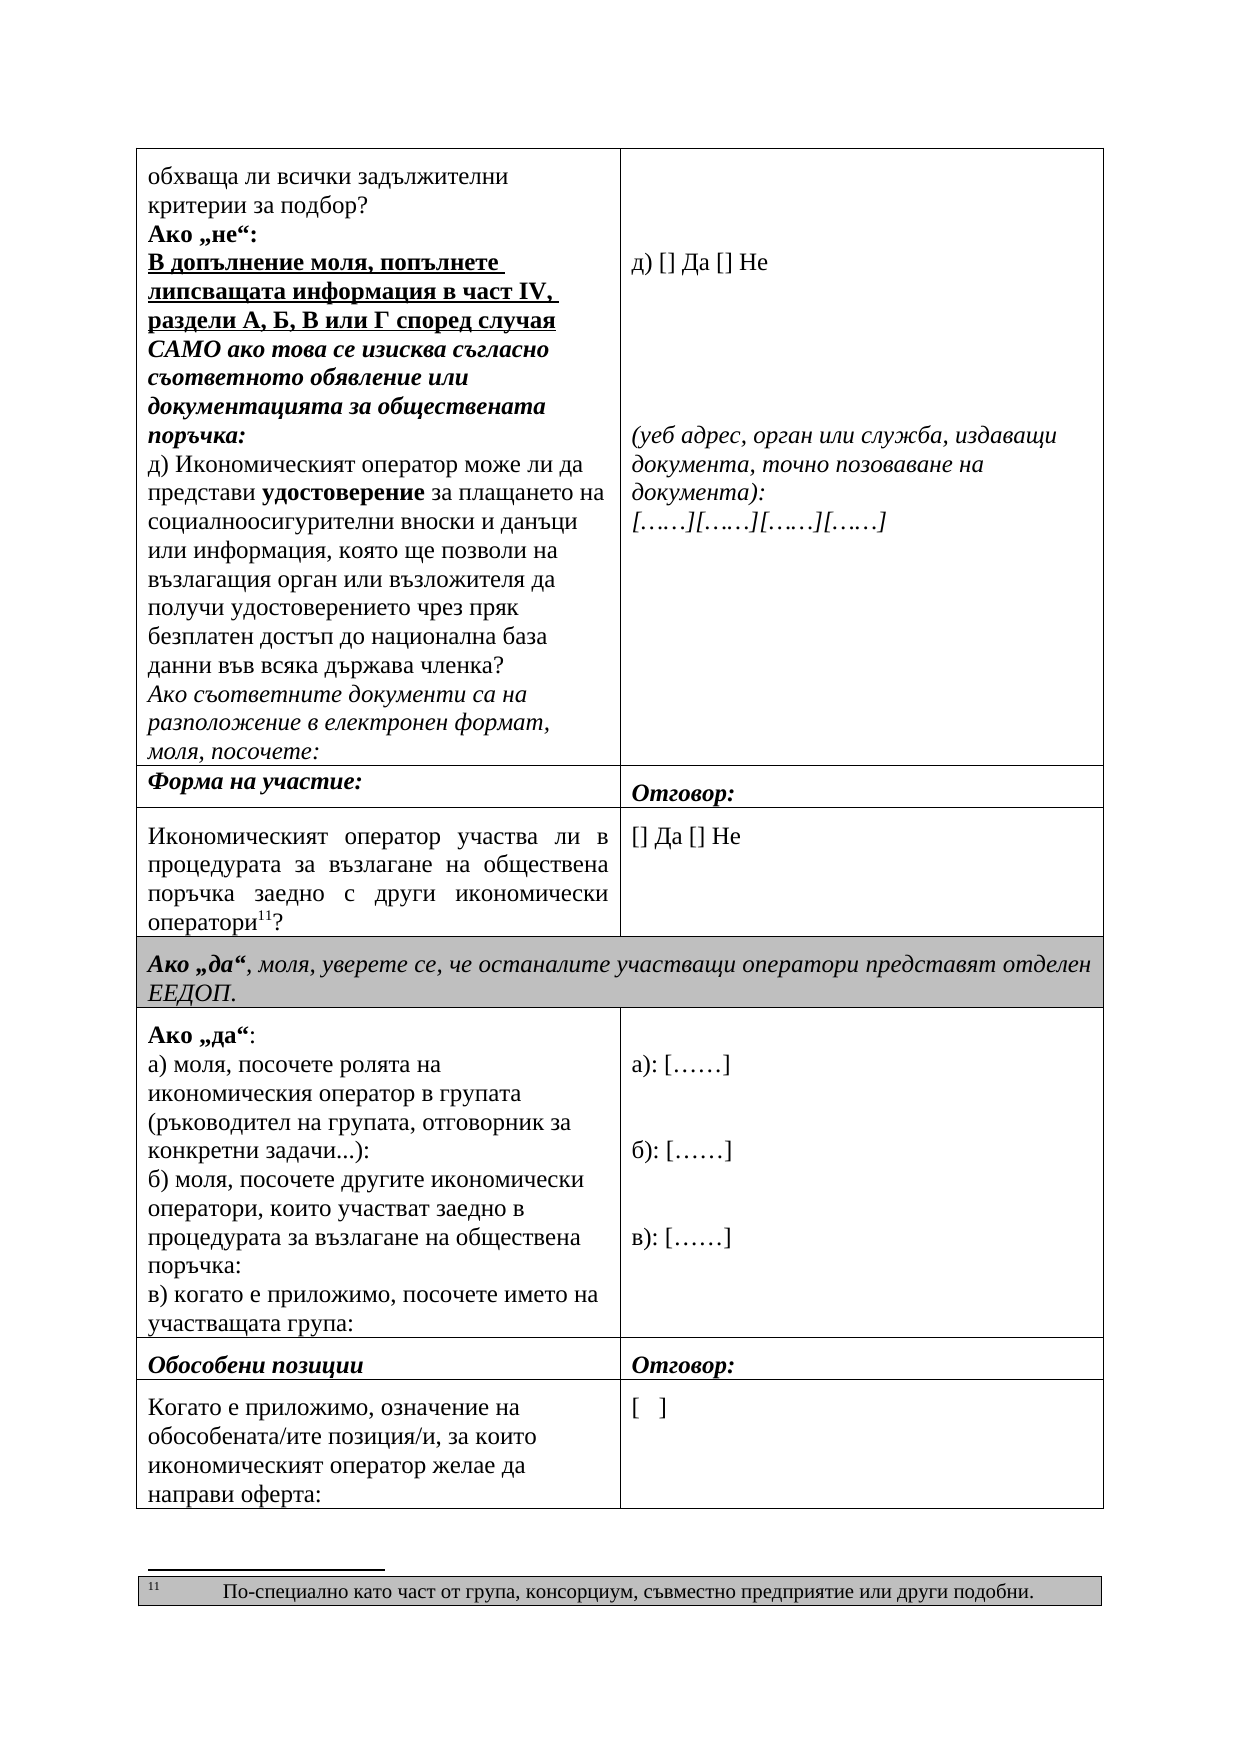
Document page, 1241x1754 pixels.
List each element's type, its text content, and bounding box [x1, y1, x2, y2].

table_cell а): [……] б): [……] в): [……] [621, 1008, 1103, 1337]
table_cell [621, 149, 1103, 765]
table_cell [] Да [] Не [621, 808, 1103, 936]
table_cell Ако „да“: а) моля, посочете ролята на икономическия оператор в групата (ръководител на групата, отговорник за конкретни задачи...): б) моля, посочете другите икономически оператори, които участват заедно в процедурата за възлагане на обществена поръчка: в) когато е приложимо, посочете името на участващата група: [137, 1008, 620, 1337]
table_cell Икономическият оператор участва ли в процедурата за възлагане на обществена поръчка заедно с други икономически оператори? [137, 808, 620, 936]
table_cell Отговор: [621, 1338, 1103, 1379]
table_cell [137, 149, 620, 765]
table_cell Форма на участие: [137, 766, 620, 807]
table_cell Ако „да“, моля, уверете се, че останалите участващи оператори представят отделен ЕЕДОП. [137, 937, 1103, 1007]
table_cell Отговор: [621, 766, 1103, 807]
table_cell Обособени позиции [137, 1338, 620, 1379]
table_cell [ ] [621, 1380, 1103, 1507]
table_cell Когато е приложимо, означение на обособената/ите позиция/и, за които икономическият оператор желае да направи оферта: [137, 1380, 620, 1507]
